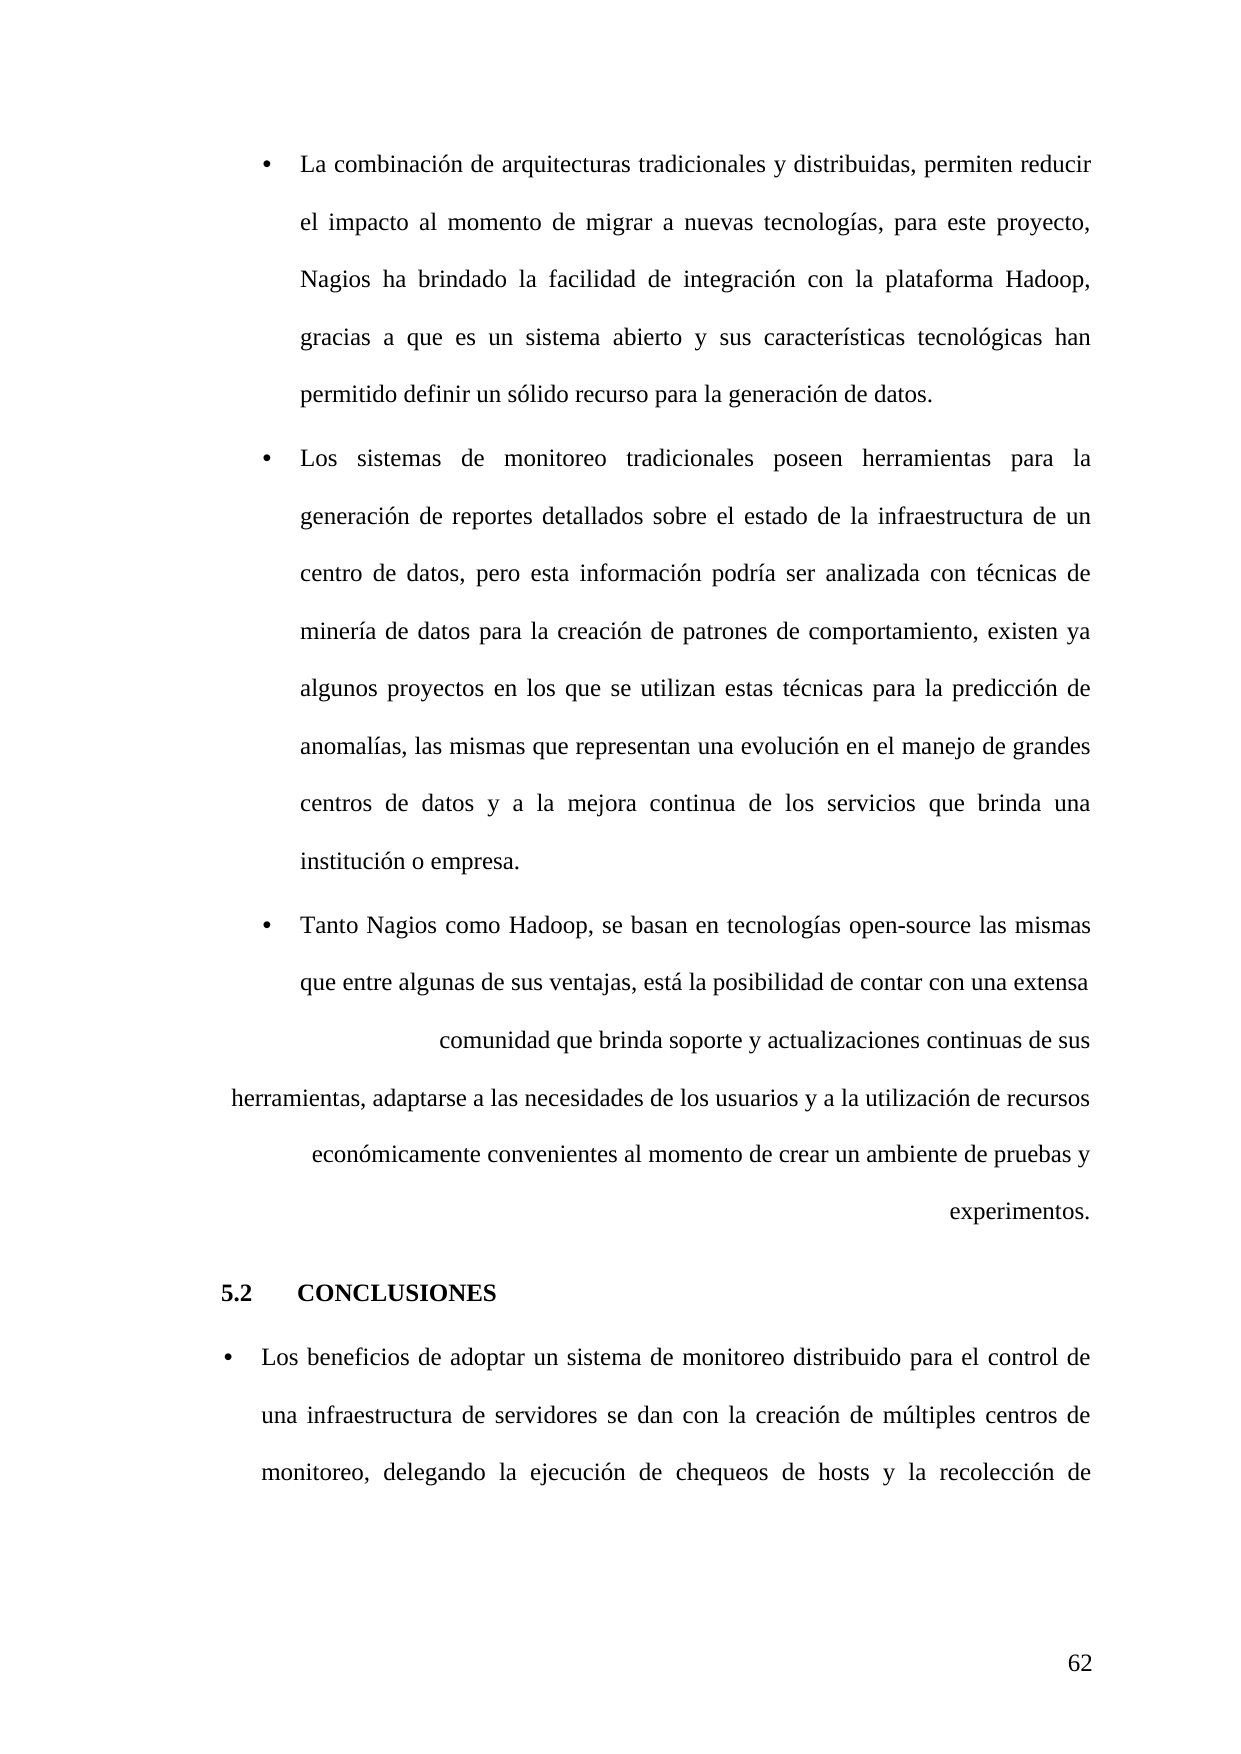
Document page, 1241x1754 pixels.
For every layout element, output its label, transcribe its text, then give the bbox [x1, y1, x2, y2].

list Los sistemas de monitoreo tradicionales poseen herramientas para la generación de reportes detallados sobre el estado de la infraestructura de un centro de datos, pero esta información podría ser analizada con técnicas de minería de datos para la creación de patrones de comportamiento, existen ya algunos proyectos en los que se utilizan estas técnicas para la predicción de anomalías, las mismas que representan una evolución en el manejo de grandes centros de datos y a la mejora continua de los servicios que brinda una institución o empresa. [262, 443, 1092, 875]
subtitle 5.2 CONCLUSIONES [221, 1278, 1169, 1307]
list La combinación de arquitecturas tradicionales y distribuidas, permiten reducir el impacto al momento de migrar a nuevas tecnologías, para este proyecto, Nagios ha brindado la facilidad de integración con la plataforma Hadoop, gracias a que es un sistema abierto y sus características tecnológicas han permitido definir un sólido recurso para la generación de datos. [262, 149, 1092, 408]
list Tanto Nagios como Hadoop, se basan en tecnologías open-source las mismas que entre algunas de sus ventajas, está la posibilidad de contar con una extensa [262, 910, 1092, 996]
text herramientas, adaptarse a las necesidades de los usuarios y a la utilización de recursos económicamente convenientes al momento de crear un ambiente de pruebas y experimentos. [221, 1083, 1090, 1225]
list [223, 1342, 1092, 1486]
text comunidad que brinda soporte y actualizaciones continuas de sus [221, 1025, 1090, 1054]
